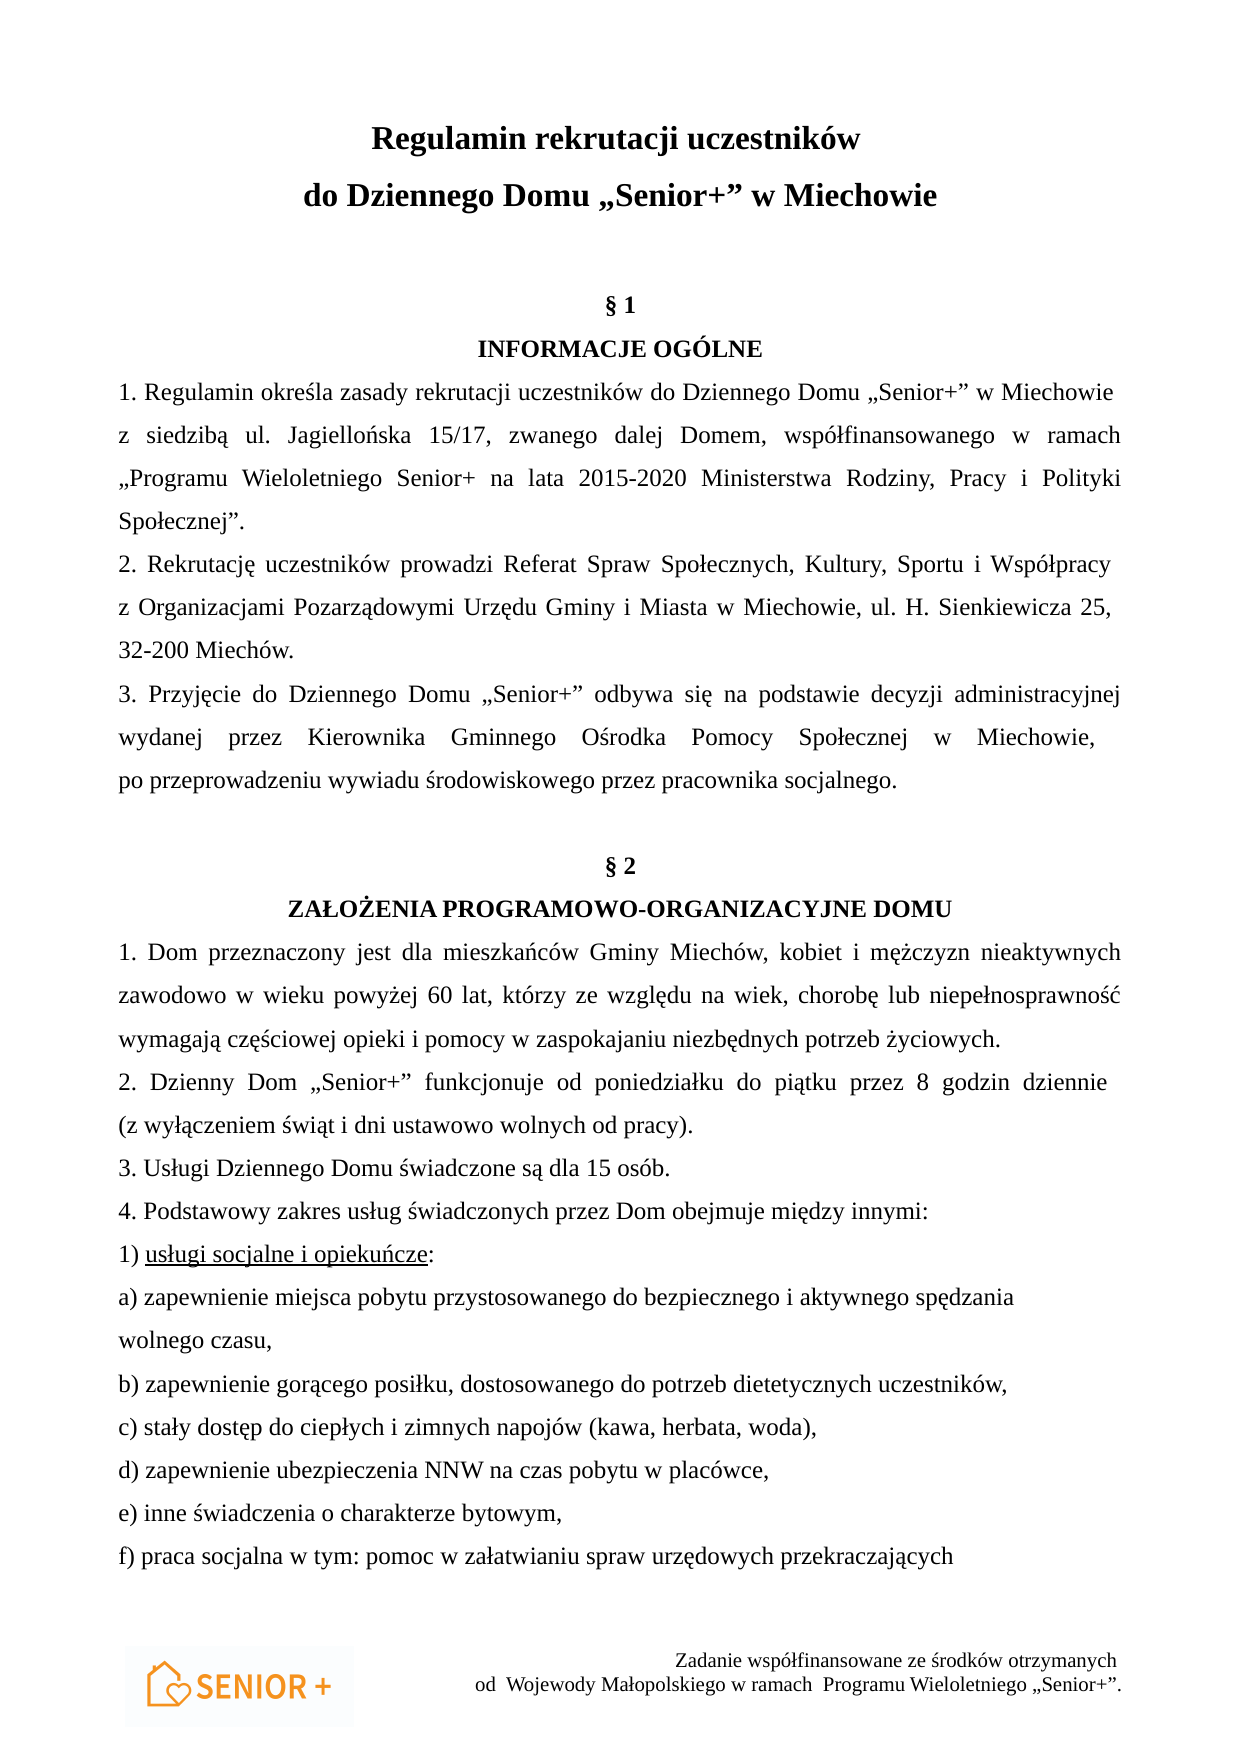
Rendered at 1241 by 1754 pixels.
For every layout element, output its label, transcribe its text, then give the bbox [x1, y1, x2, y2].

text ZAŁOŻENIA PROGRAMOWO-ORGANIZACYJNE DOMU [118, 894, 1122, 923]
text f) praca socjalna w tym: pomoc w załatwianiu spraw urzędowych przekraczających [118, 1541, 1122, 1570]
text e) inne świadczenia o charakterze bytowym, [118, 1498, 1122, 1527]
text 2. Dzienny Dom „Senior+” funkcjonuje od poniedziałku do piątku przez 8 godzin dziennie (z wyłączeniem świąt i dni ustawowo wolnych od pracy). [118, 1067, 1122, 1139]
text 4. Podstawowy zakres usług świadczonych przez Dom obejmuje między innymi: [118, 1196, 1122, 1225]
picture [125, 1646, 354, 1727]
text 1) usługi socjalne i opiekuńcze: [118, 1239, 1122, 1268]
text § 1 [118, 291, 1122, 319]
text d) zapewnienie ubezpieczenia NNW na czas pobytu w placówce, [118, 1455, 1122, 1484]
text b) zapewnienie gorącego posiłku, dostosowanego do potrzeb dietetycznych uczestników, [118, 1369, 1122, 1397]
text a) zapewnienie miejsca pobytu przystosowanego do bezpiecznego i aktywnego spędzania [118, 1282, 1122, 1311]
text 3. Przyjęcie do Dziennego Domu „Senior+” odbywa się na podstawie decyzji administracyjnej wydanej przez Kierownika Gminnego Ośrodka Pomocy Społecznej w Miechowie, po przeprowadzeniu wywiadu środowiskowego przez pracownika socjalnego. [118, 679, 1122, 794]
text 3. Usługi Dziennego Domu świadczone są dla 15 osób. [118, 1153, 1122, 1182]
text 1. Regulamin określa zasady rekrutacji uczestników do Dziennego Domu „Senior+” w Miechowie z siedzibą ul. Jagiellońska 15/17, zwanego dalej Domem, współfinansowanego w ramach „Programu Wieloletniego Senior+ na lata 2015-2020 Ministerstwa Rodziny, Pracy i Polityki Społecznej”. [118, 377, 1122, 535]
text INFORMACJE OGÓLNE [118, 334, 1122, 362]
text wolnego czasu, [118, 1326, 1122, 1354]
text 1. Dom przeznaczony jest dla mieszkańców Gminy Miechów, kobiet i mężczyzn nieaktywnych zawodowo w wieku powyżej 60 lat, którzy ze względu na wiek, chorobę lub niepełnosprawność wymagają częściowej opieki i pomocy w zaspokajaniu niezbędnych potrzeb życiowych. [118, 937, 1122, 1052]
text § 2 [118, 851, 1122, 880]
text 2. Rekrutację uczestników prowadzi Referat Spraw Społecznych, Kultury, Sportu i Współpracy z Organizacjami Pozarządowymi Urzędu Gminy i Miasta w Miechowie, ul. H. Sienkiewicza 25, 32-200 Miechów. [118, 549, 1122, 664]
text c) stały dostęp do ciepłych i zimnych napojów (kawa, herbata, woda), [118, 1412, 1122, 1441]
text Regulamin rekrutacji uczestników do Dziennego Domu „Senior+” w Miechowie [118, 118, 1122, 214]
